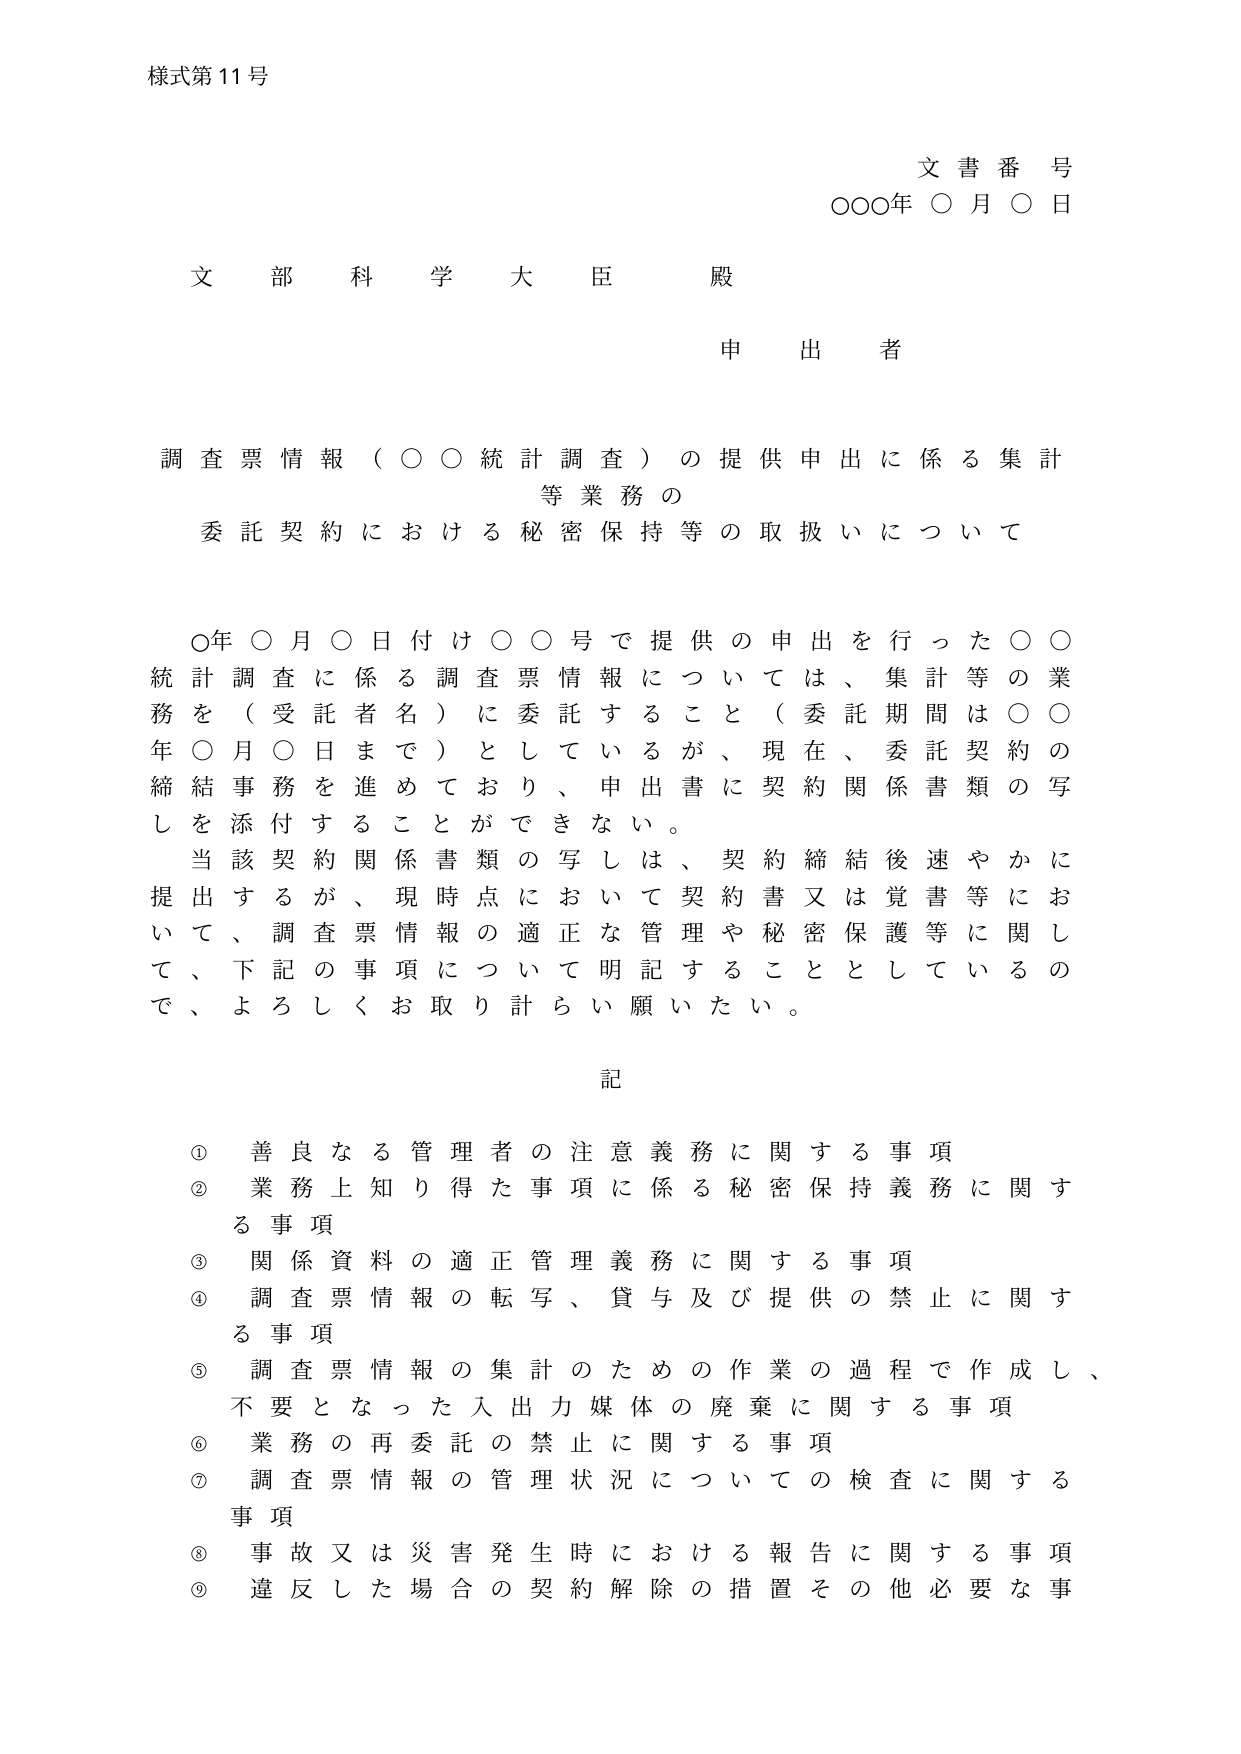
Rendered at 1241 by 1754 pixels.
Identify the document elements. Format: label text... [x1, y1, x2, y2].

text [170, 1570, 1090, 1606]
text ① 善良なる管理者の注意義務に関する事項 [170, 1132, 1090, 1169]
text 文 部 科 学 大 臣 殿 [150, 257, 1090, 294]
text 調査票情報（○○統計調査）の提供申出に係る集計等業務の 委託契約における秘密保持等の取扱いについて [150, 439, 1090, 549]
text ○年○月○日付け○○号で提供の申出を行った○○統計調査に係る調査票情報については、集計等の業務を（受託者名）に委託すること（委託期間は○○年○月○日まで）としているが、現在、委託契約の締結事務を進めており、申出書に契約関係書類の写しを添付することができない。 [150, 622, 1090, 841]
text ○○○年○月○日 [150, 184, 1090, 221]
text ⑦ 調査票情報の管理状況についての検査に関する事項 [170, 1460, 1090, 1533]
text ⑧ 事故又は災害発生時における報告に関する事項 [170, 1533, 1090, 1570]
text ④ 調査票情報の転写、貸与及び提供の禁止に関する事項 [170, 1278, 1090, 1351]
text 当該契約関係書類の写しは、契約締結後速やかに提出するが、現時点において契約書又は覚書等において、調査票情報の適正な管理や秘密保護等に関して、下記の事項について明記することとしているので、よろしくお取り計らい願いたい。 [150, 841, 1090, 1023]
text 申 出 者 [150, 330, 919, 367]
text ⑤ 調査票情報の集計のための作業の過程で作成し、不要となった入出力媒体の廃棄に関する事項 [170, 1351, 1090, 1424]
text ⑥ 業務の再委託の禁止に関する事項 [170, 1424, 1090, 1460]
subtitle 記 [150, 1059, 1090, 1096]
text ② 業務上知り得た事項に係る秘密保持義務に関する事項 [170, 1169, 1090, 1242]
text 文書番号 [150, 148, 1090, 184]
text ③ 関係資料の適正管理義務に関する事項 [170, 1242, 1090, 1278]
